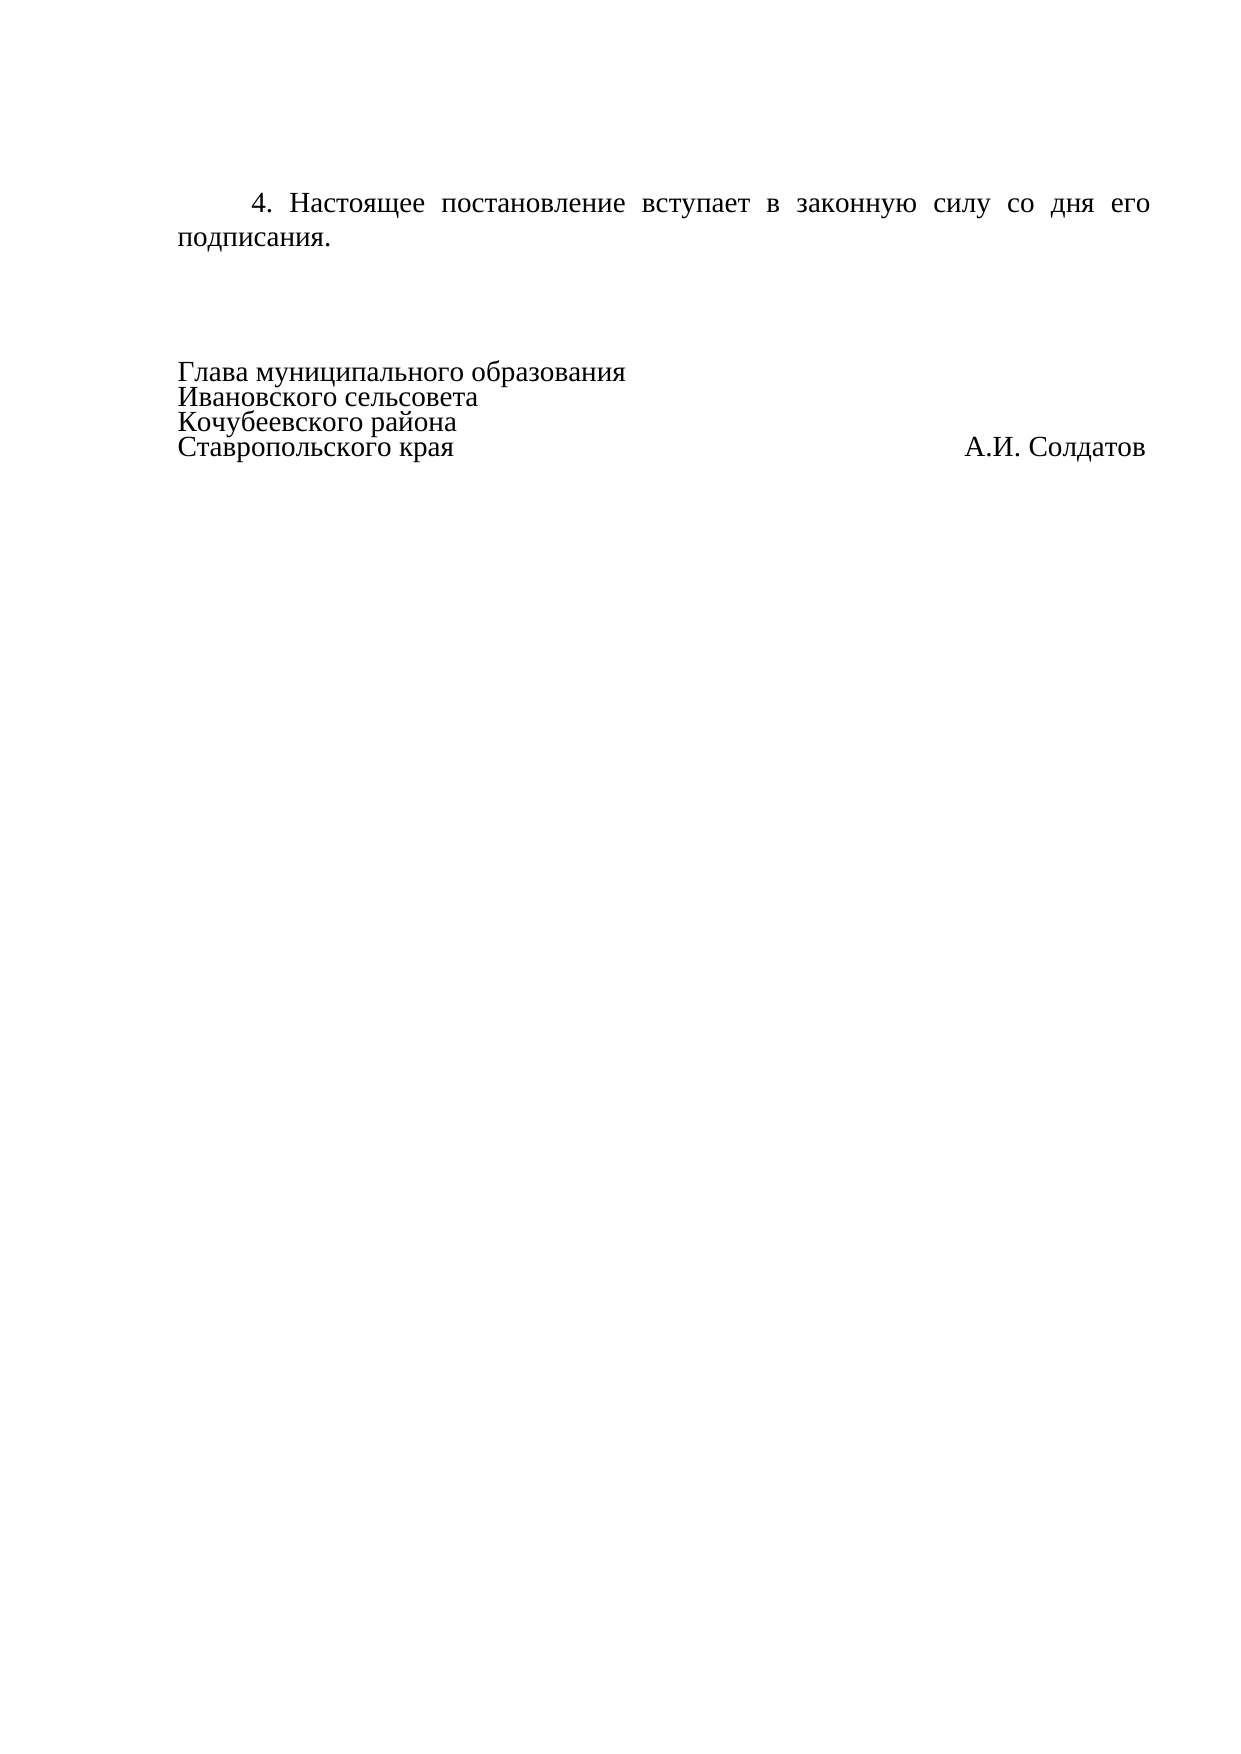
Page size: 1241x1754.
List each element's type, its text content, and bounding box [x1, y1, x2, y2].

text Ставропольского края А.И. Солдатов [177, 436, 1152, 461]
text Ивановского сельсовета [177, 386, 1152, 411]
text Кочубеевского района [177, 411, 1152, 436]
text Глава муниципального образования [177, 361, 1152, 386]
text 4. Настоящее постановление вступает в законную силу со дня его подписания. [177, 185, 1152, 252]
